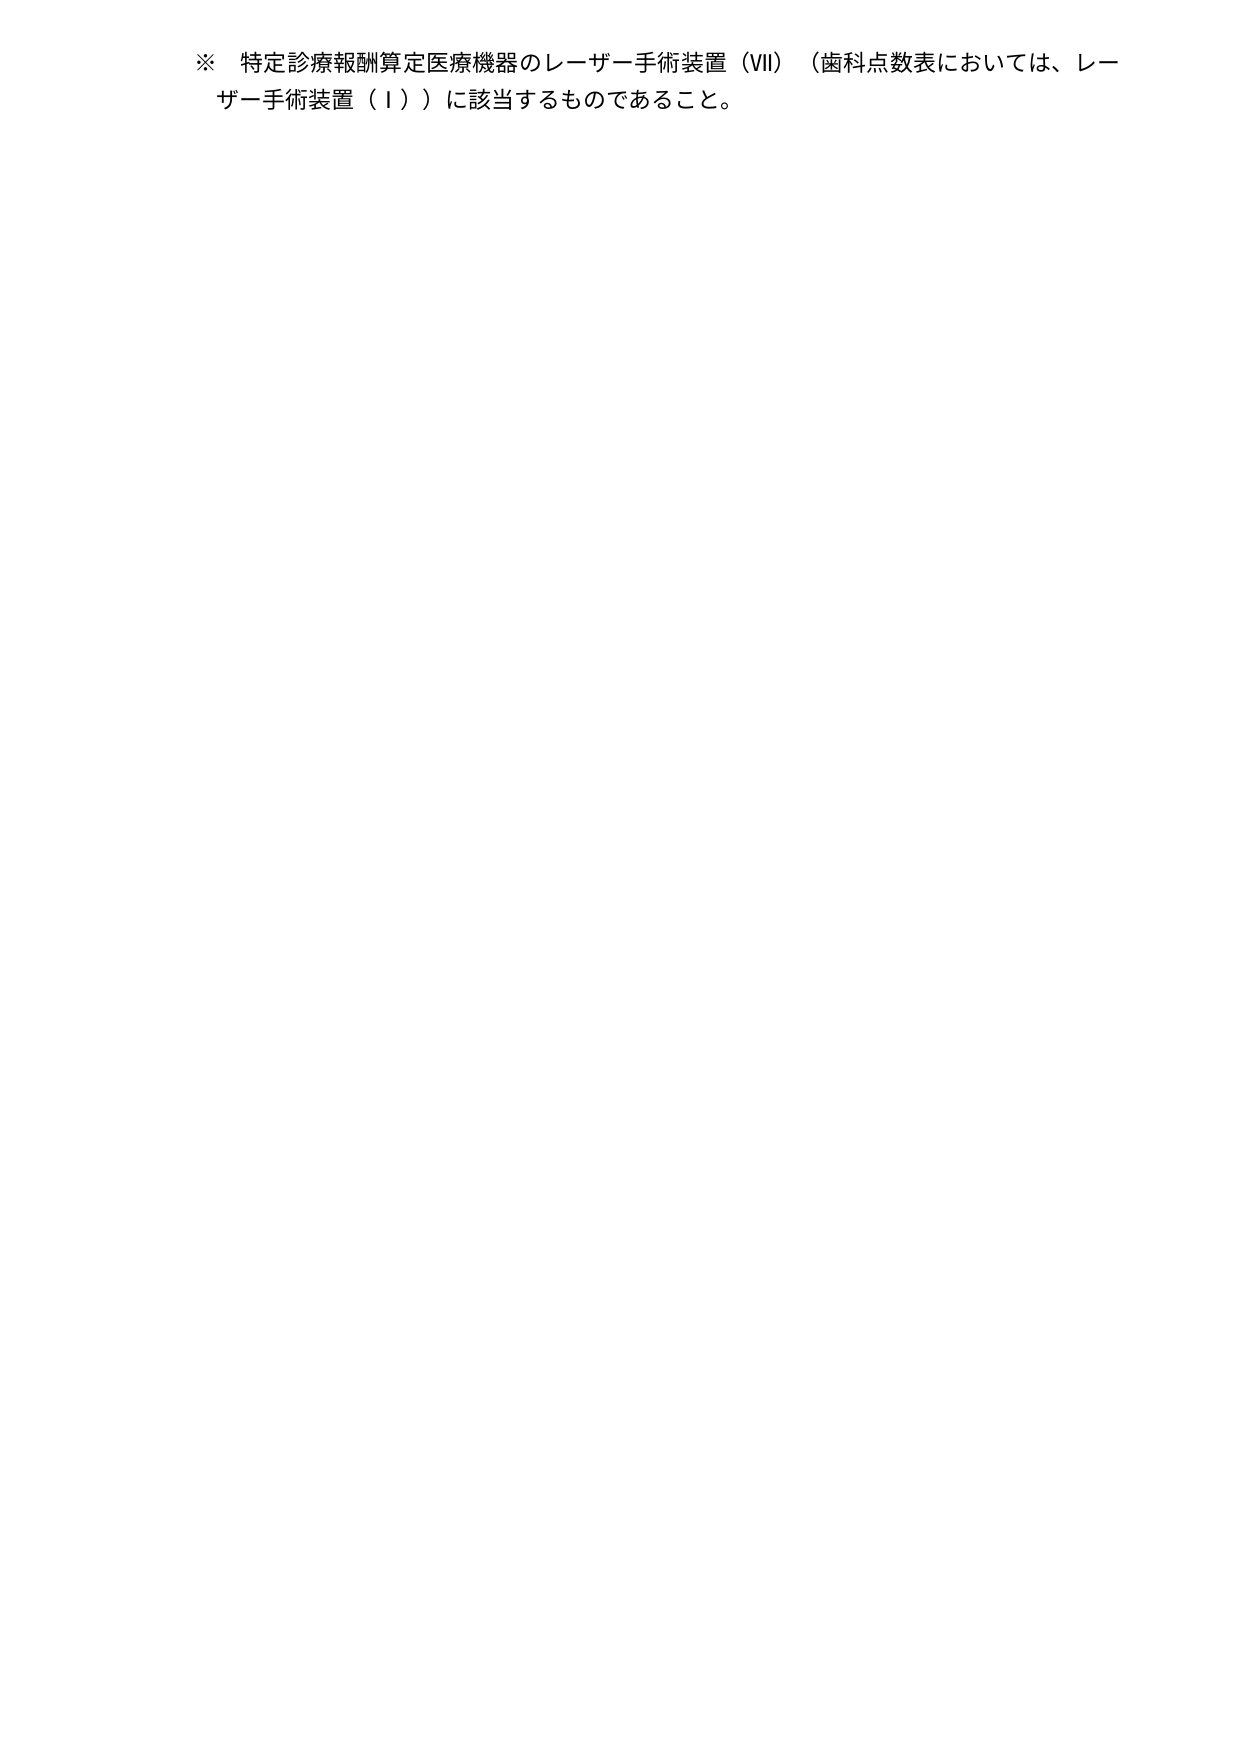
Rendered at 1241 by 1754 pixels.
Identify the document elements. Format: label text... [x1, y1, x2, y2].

text ※ 特定診療報酬算定医療機器のレーザー手術装置（Ⅶ）（歯科点数表においては、レーザー手術装置（Ⅰ））に該当するものであること。 [148, 42, 1122, 117]
